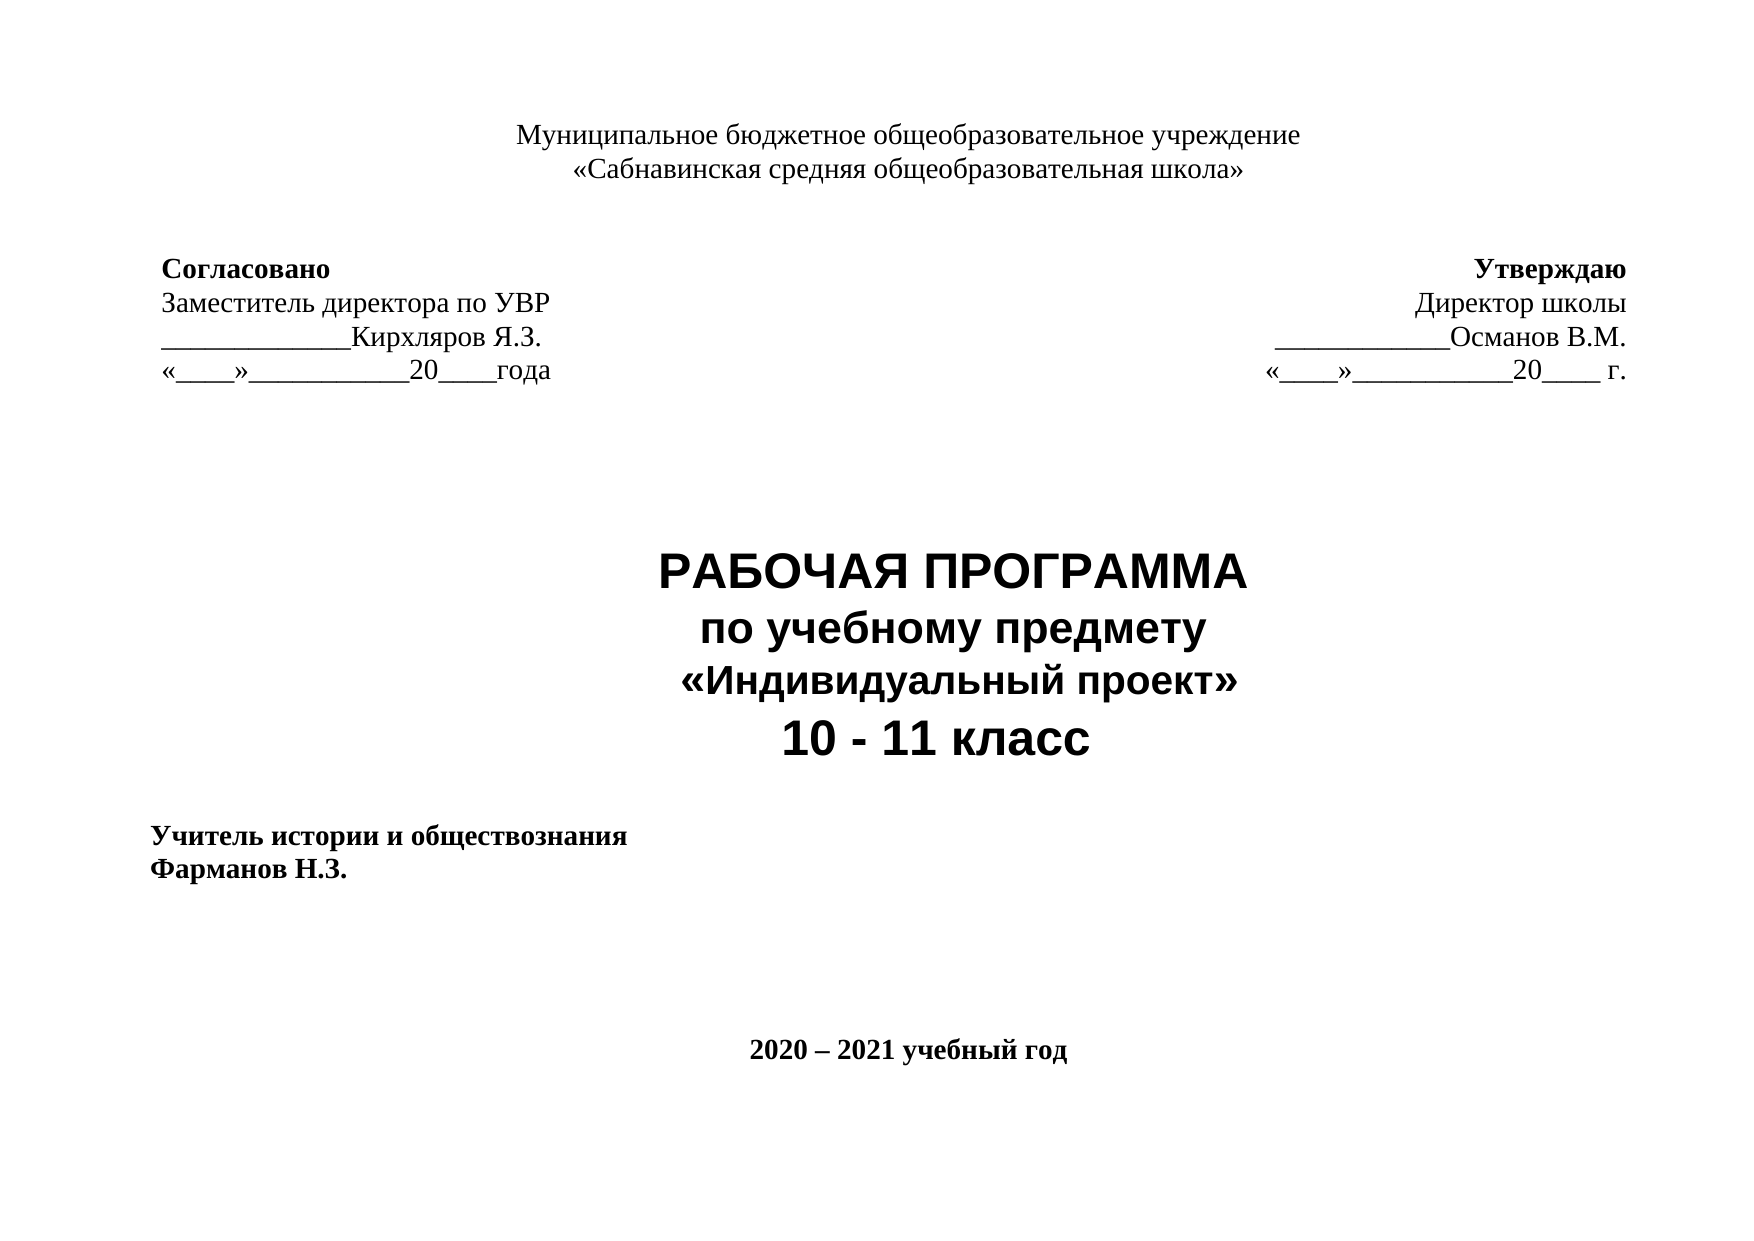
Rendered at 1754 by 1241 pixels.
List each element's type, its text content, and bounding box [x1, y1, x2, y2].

text Учитель истории и обществознания [150, 818, 1667, 852]
text «Индивидуальный проект» [150, 653, 1754, 704]
text 10 - 11 класс [781, 708, 1667, 765]
text по учебному предмету [150, 601, 1754, 653]
text «Сабнавинская средняя общеобразовательная школа» [150, 151, 1667, 184]
table_header Утверждаю Директор школы ____________Османов В.М. «____»___________20____ г. [648, 218, 1638, 386]
text РАБОЧАЯ ПРОГРАММА [150, 541, 1754, 599]
text Муниципальное бюджетное общеобразовательное учреждение [150, 117, 1667, 151]
table_header Согласовано Заместитель директора по УВР _____________Кирхляров Я.З. «____»___________20____года [150, 218, 648, 386]
text Фарманов Н.З. [150, 852, 1667, 885]
text 2020 – 2021 учебный год [150, 1032, 1667, 1066]
